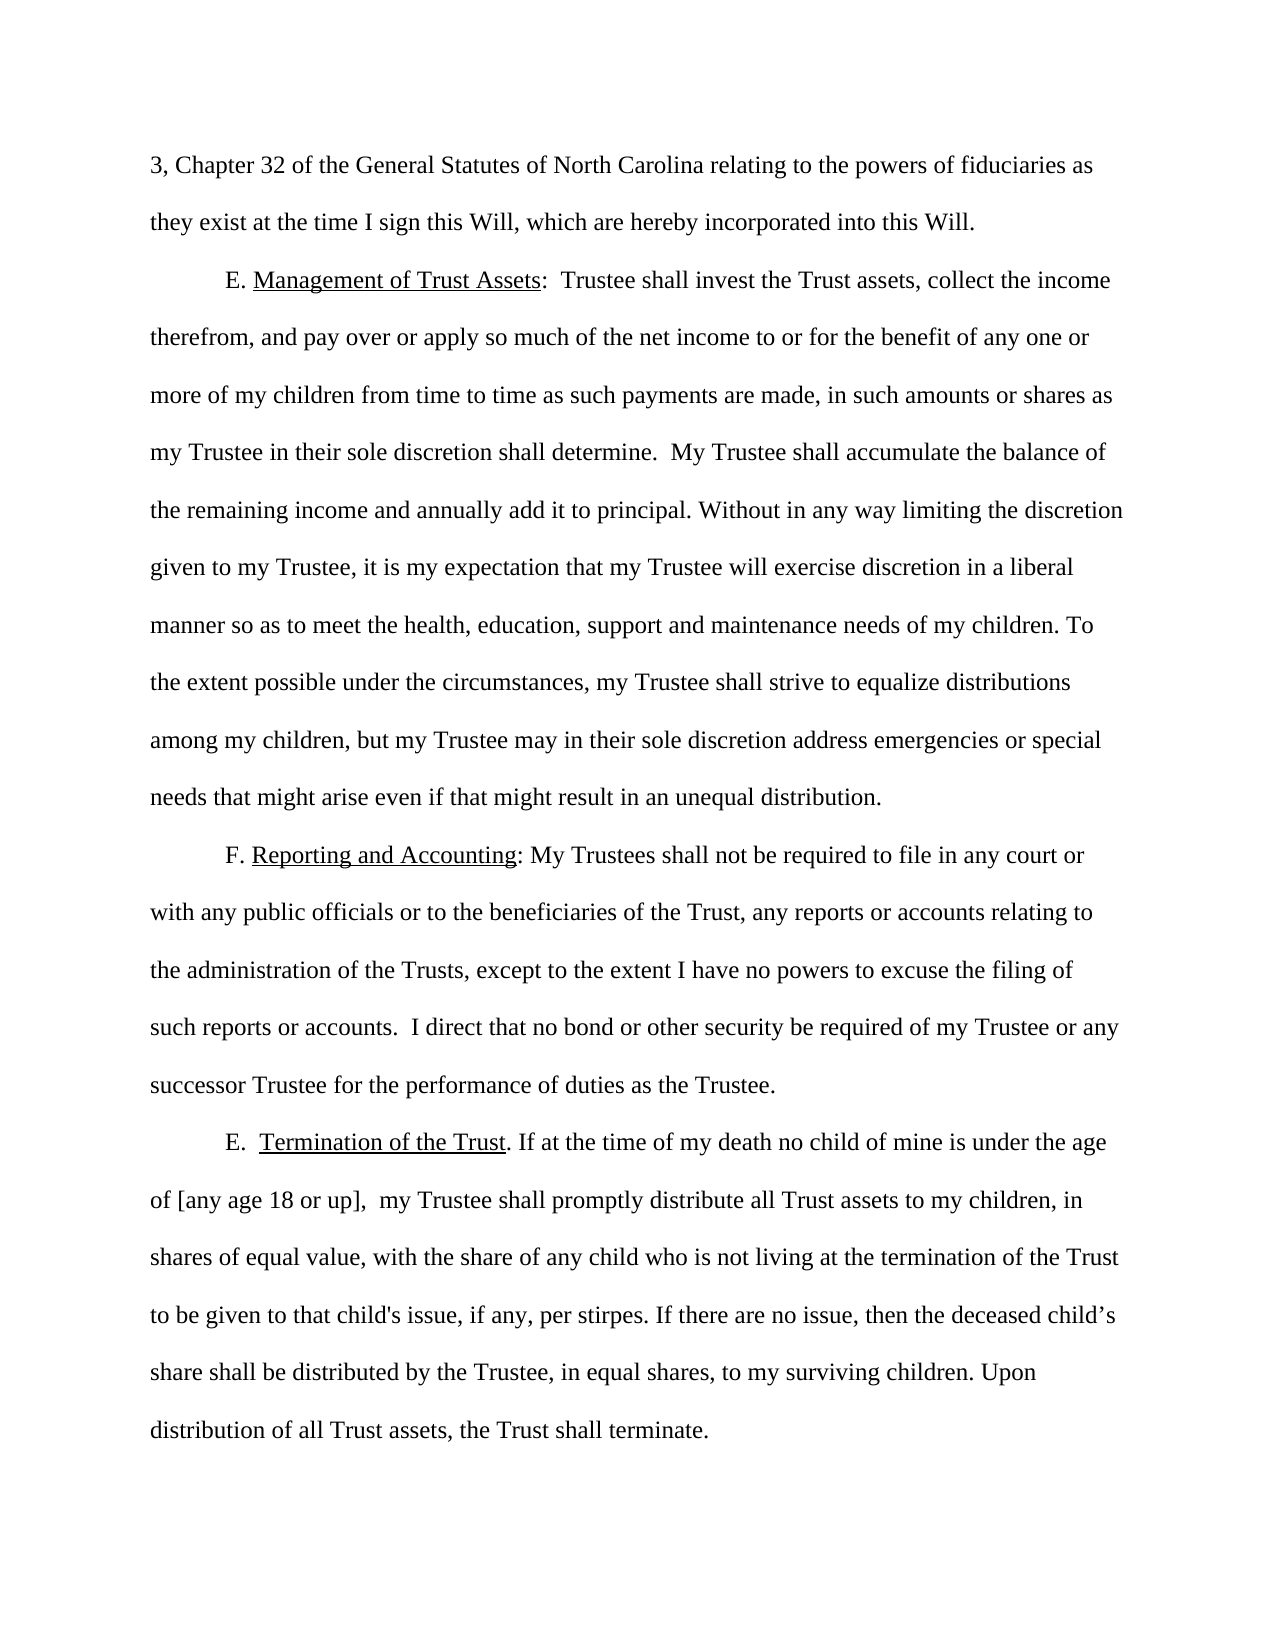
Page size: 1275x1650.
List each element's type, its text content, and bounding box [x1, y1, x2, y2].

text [150, 150, 1125, 236]
text F. Reporting and Accounting: My Trustees shall not be required to file in any court or with any public officials or to the beneficiaries of the Trust, any reports or accounts relating to the administration of the Trusts, except to the extent I have no powers to excuse the filing of such reports or accounts. I direct that no bond or other security be required of my Trustee or any successor Trustee for the performance of duties as the Trustee. [150, 840, 1125, 1099]
text E. Termination of the Trust. If at the time of my death no child of mine is under the age of [any age 18 or up], my Trustee shall promptly distribute all Trust assets to my children, in shares of equal value, with the share of any child who is not living at the termination of the Trust to be given to that child's issue, if any, per stirpes. If there are no issue, then the deceased child’s share shall be distributed by the Trustee, in equal shares, to my surviving children. Upon distribution of all Trust assets, the Trust shall terminate. [150, 1127, 1125, 1444]
text E. Management of Trust Assets: Trustee shall invest the Trust assets, collect the income therefrom, and pay over or apply so much of the net income to or for the benefit of any one or more of my children from time to time as such payments are made, in such amounts or shares as my Trustee in their sole discretion shall determine. My Trustee shall accumulate the balance of the remaining income and annually add it to principal. Without in any way limiting the discretion given to my Trustee, it is my expectation that my Trustee will exercise discretion in a liberal manner so as to meet the health, education, support and maintenance needs of my children. To the extent possible under the circumstances, my Trustee shall strive to equalize distributions among my children, but my Trustee may in their sole discretion address emergencies or special needs that might arise even if that might result in an unequal distribution. [150, 265, 1125, 811]
